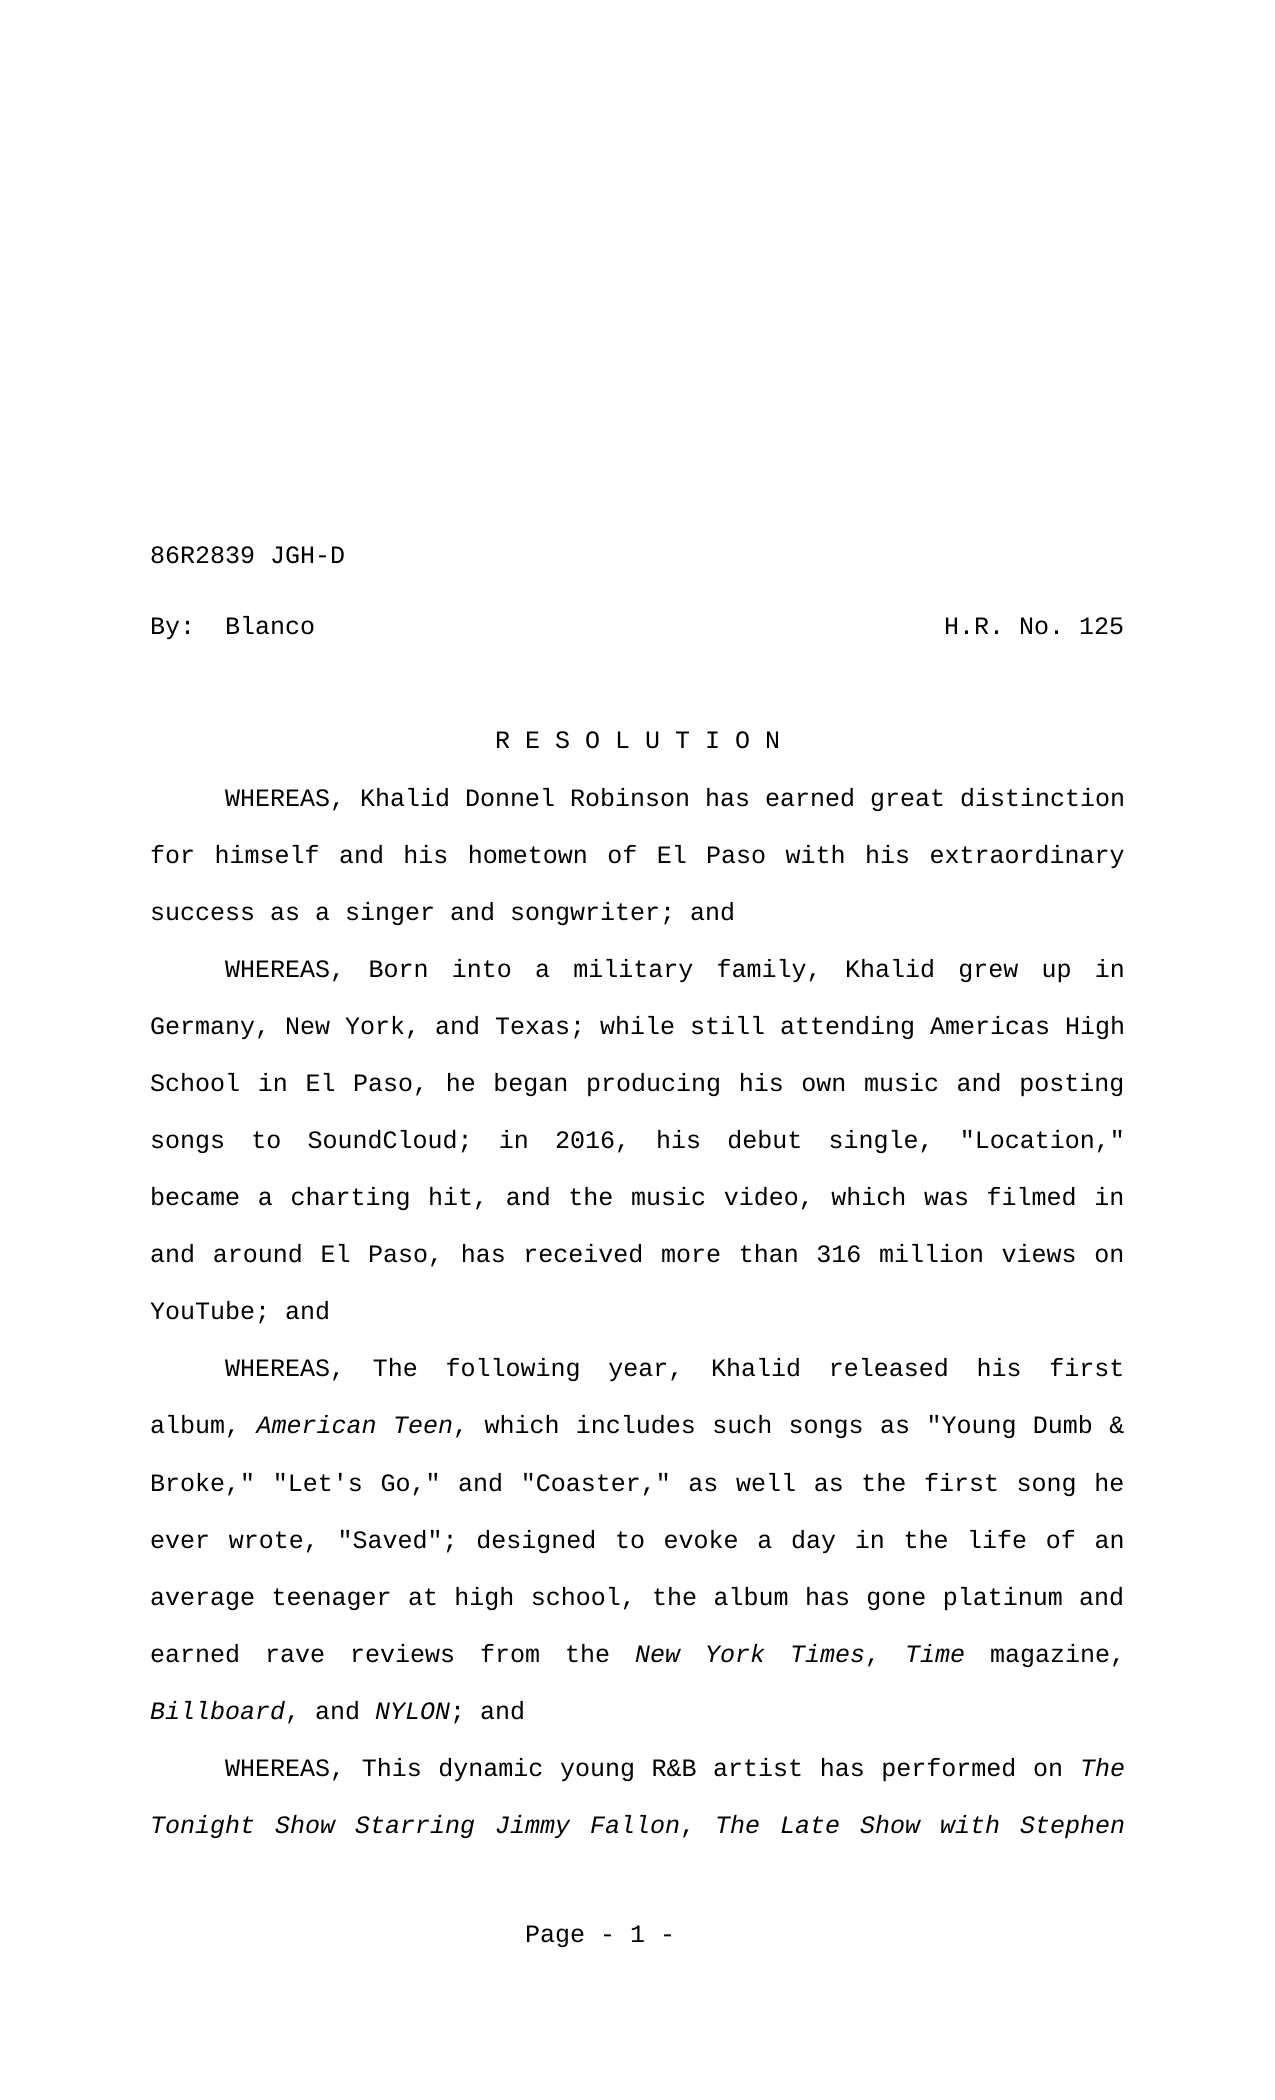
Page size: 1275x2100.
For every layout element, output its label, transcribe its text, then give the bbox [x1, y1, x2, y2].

text R E S O L U T I O N [150, 728, 1125, 756]
text WHEREAS, Born into a military family, Khalid grew up in Germany, New York, and Texas; while still attending Americas High School in El Paso, he began producing his own music and posting songs to SoundCloud; in 2016, his debut single, "Location," became a charting hit, and the music video, which was filmed in and around El Paso, has received more than 316 million views on YouTube; and [150, 956, 1125, 1327]
text WHEREAS, The following year, Khalid released his first album, American Teen, which includes such songs as "Young Dumb & Broke," "Let's Go," and "Coaster," as well as the first song he ever wrote, "Saved"; designed to evoke a day in the life of an average teenager at high school, the album has gone platinum and earned rave reviews from the New York Times, Time magazine, Billboard, and NYLON; and [150, 1356, 1125, 1727]
text By: Blanco H.R. No. 125 [150, 614, 1125, 642]
text WHEREAS, Khalid Donnel Robinson has earned great distinction for himself and his hometown of El Paso with his extraordinary success as a singer and songwriter; and [150, 785, 1125, 928]
text 86R2839 JGH-D [150, 542, 1125, 571]
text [150, 1755, 1125, 1841]
